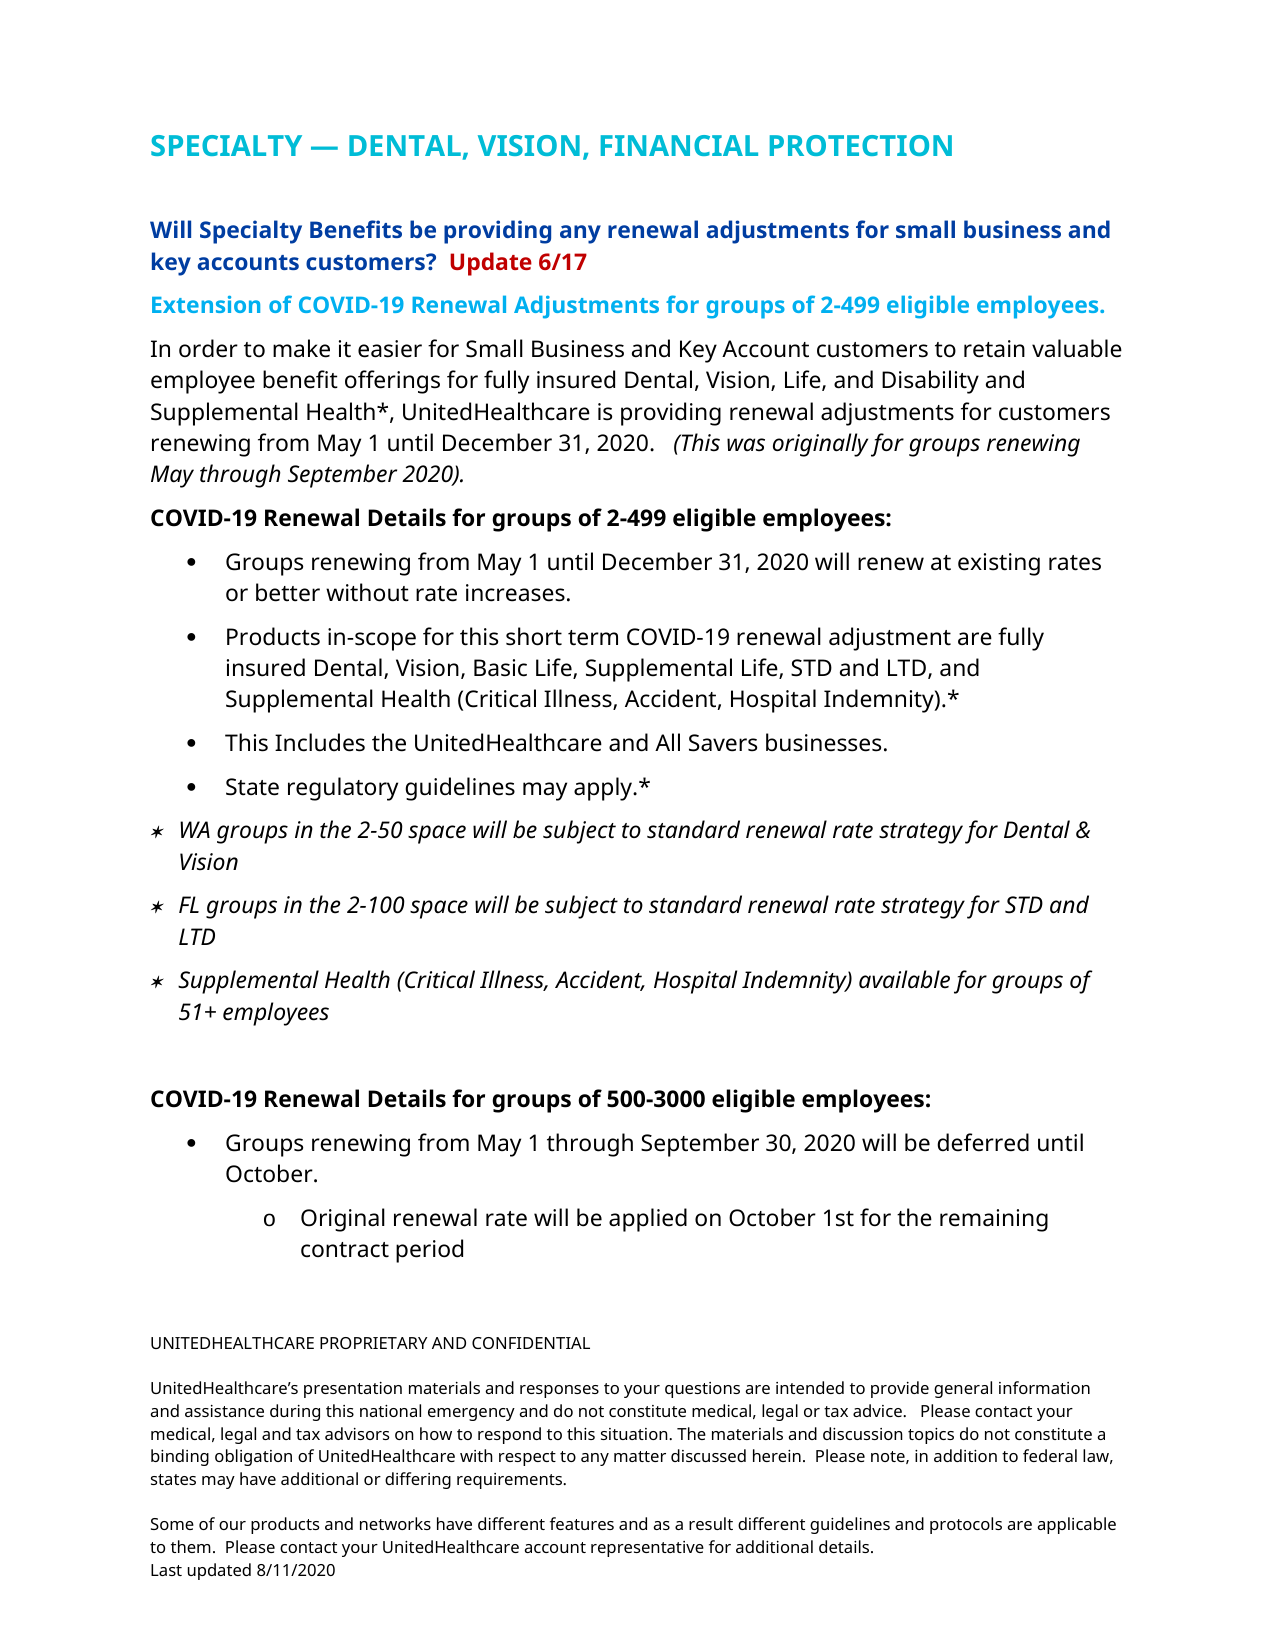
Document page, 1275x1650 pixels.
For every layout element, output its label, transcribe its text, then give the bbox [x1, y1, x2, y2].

list State regulatory guidelines may apply.* [187, 771, 1125, 802]
list This Includes the UnitedHealthcare and All Savers businesses. [187, 727, 1125, 758]
list Supplemental Health (Critical Illness, Accident, Hospital Indemnity) available for groups of 51+ employees [150, 964, 1125, 1027]
text Will Specialty Benefits be providing any renewal adjustments for small business and key accounts customers? Update 6/17 [150, 214, 1125, 277]
list WA groups in the 2-50 space will be subject to standard renewal rate strategy for Dental & Vision [150, 814, 1125, 877]
list Products in-scope for this short term COVID-19 renewal adjustment are fully insured Dental, Vision, Basic Life, Supplemental Life, STD and LTD, and Supplemental Health (Critical Illness, Accident, Hospital Indemnity).* [187, 621, 1125, 714]
text COVID-19 Renewal Details for groups of 2-499 eligible employees: [150, 502, 1125, 533]
text COVID-19 Renewal Details for groups of 500-3000 eligible employees: [150, 1083, 1125, 1114]
text Extension of COVID-19 Renewal Adjustments for groups of 2-499 eligible employees. [150, 289, 1125, 321]
text In order to make it easier for Small Business and Key Account customers to retain valuable employee benefit offerings for fully insured Dental, Vision, Life, and Disability and Supplemental Health*, UnitedHealthcare is providing renewal adjustments for customers renewing from May 1 until December 31, 2020. (This was originally for groups renewing May through September 2020). [150, 333, 1125, 489]
list Original renewal rate will be applied on October 1st for the remaining contract period [262, 1202, 1125, 1264]
list Groups renewing from May 1 through September 30, 2020 will be deferred until October. [187, 1127, 1125, 1189]
subtitle SPECIALTY — DENTAL, VISION, FINANCIAL PROTECTION [150, 125, 1125, 165]
list FL groups in the 2-100 space will be subject to standard renewal rate strategy for STD and LTD [150, 889, 1125, 952]
list Groups renewing from May 1 until December 31, 2020 will renew at existing rates or better without rate increases. [187, 546, 1125, 608]
